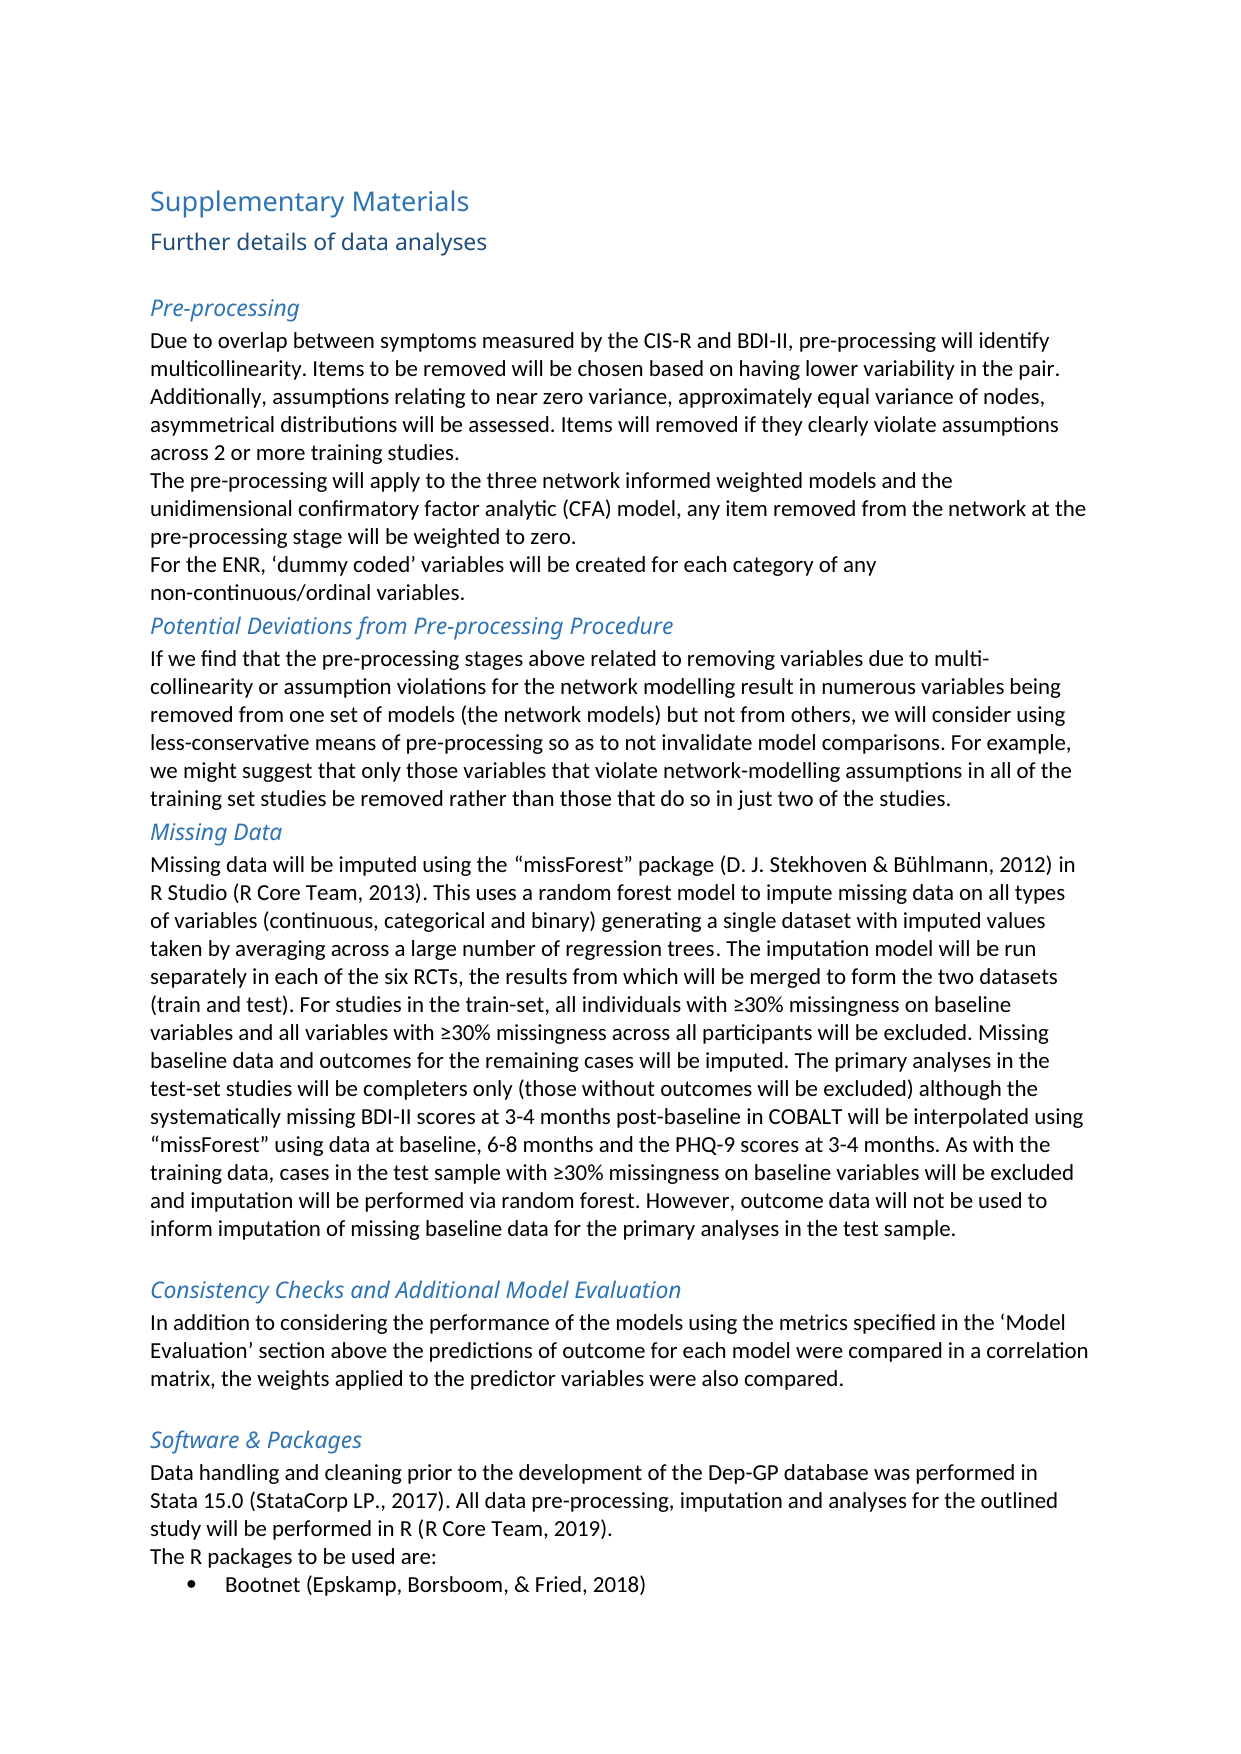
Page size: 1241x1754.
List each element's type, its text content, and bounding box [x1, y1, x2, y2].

subtitle Consistency Checks and Additional Model Evaluation [150, 1274, 1090, 1306]
subtitle Missing Data [150, 816, 1090, 847]
text If we find that the pre-processing stages above related to removing variables due to multi-collinearity or assumption violations for the network modelling result in numerous variables being removed from one set of models (the network models) but not from others, we will consider using less-conservative means of pre-processing so as to not invalidate model comparisons. For example, we might suggest that only those variables that violate network-modelling assumptions in all of the training set studies be removed rather than those that do so in just two of the studies. [150, 644, 1090, 812]
subtitle Pre-processing [150, 292, 1090, 323]
text Due to overlap between symptoms measured by the CIS-R and BDI-II, pre-processing will identify multicollinearity. Items to be removed will be chosen based on having lower variability in the pair. Additionally, assumptions relating to near zero variance, approximately equal variance of nodes, asymmetrical distributions will be assessed. Items will removed if they clearly violate assumptions across 2 or more training studies. [150, 326, 1090, 466]
subtitle Supplementary Materials [150, 182, 1090, 219]
subtitle Software & Packages [150, 1424, 1090, 1456]
list Bootnet (Epskamp, Borsboom, & Fried, 2018) [187, 1570, 1090, 1598]
text Data handling and cleaning prior to the development of the Dep-GP database was performed in Stata 15.0 (StataCorp LP., 2017). All data pre-processing, imputation and analyses for the outlined study will be performed in R (R Core Team, 2019). [150, 1458, 1090, 1542]
subtitle Potential Deviations from Pre-processing Procedure [150, 610, 1090, 641]
text The pre-processing will apply to the three network informed weighted models and the unidimensional confirmatory factor analytic (CFA) model, any item removed from the network at the pre-processing stage will be weighted to zero. [150, 466, 1090, 550]
text For the ENR, ‘dummy coded’ variables will be created for each category of any non-continuous/ordinal variables. [150, 550, 1090, 606]
text The R packages to be used are: [150, 1542, 1090, 1570]
text Missing data will be imputed using the “missForest” package (D. J. Stekhoven & Bühlmann, 2012) in R Studio (R Core Team, 2013). This uses a random forest model to impute missing data on all types of variables (continuous, categorical and binary) generating a single dataset with imputed values taken by averaging across a large number of regression trees. The imputation model will be run separately in each of the six RCTs, the results from which will be merged to form the two datasets (train and test). For studies in the train-set, all individuals with ≥30% missingness on baseline variables and all variables with ≥30% missingness across all participants will be excluded. Missing baseline data and outcomes for the remaining cases will be imputed. The primary analyses in the test-set studies will be completers only (those without outcomes will be excluded) although the systematically missing BDI-II scores at 3-4 months post-baseline in COBALT will be interpolated using “missForest” using data at baseline, 6-8 months and the PHQ-9 scores at 3-4 months. As with the training data, cases in the test sample with ≥30% missingness on baseline variables will be excluded and imputation will be performed via random forest. However, outcome data will not be used to inform imputation of missing baseline data for the primary analyses in the test sample. [150, 850, 1090, 1242]
subtitle Further details of data analyses [150, 226, 1090, 257]
text In addition to considering the performance of the models using the metrics specified in the ‘Model Evaluation’ section above the predictions of outcome for each model were compared in a correlation matrix, the weights applied to the predictor variables were also compared. [150, 1308, 1090, 1392]
